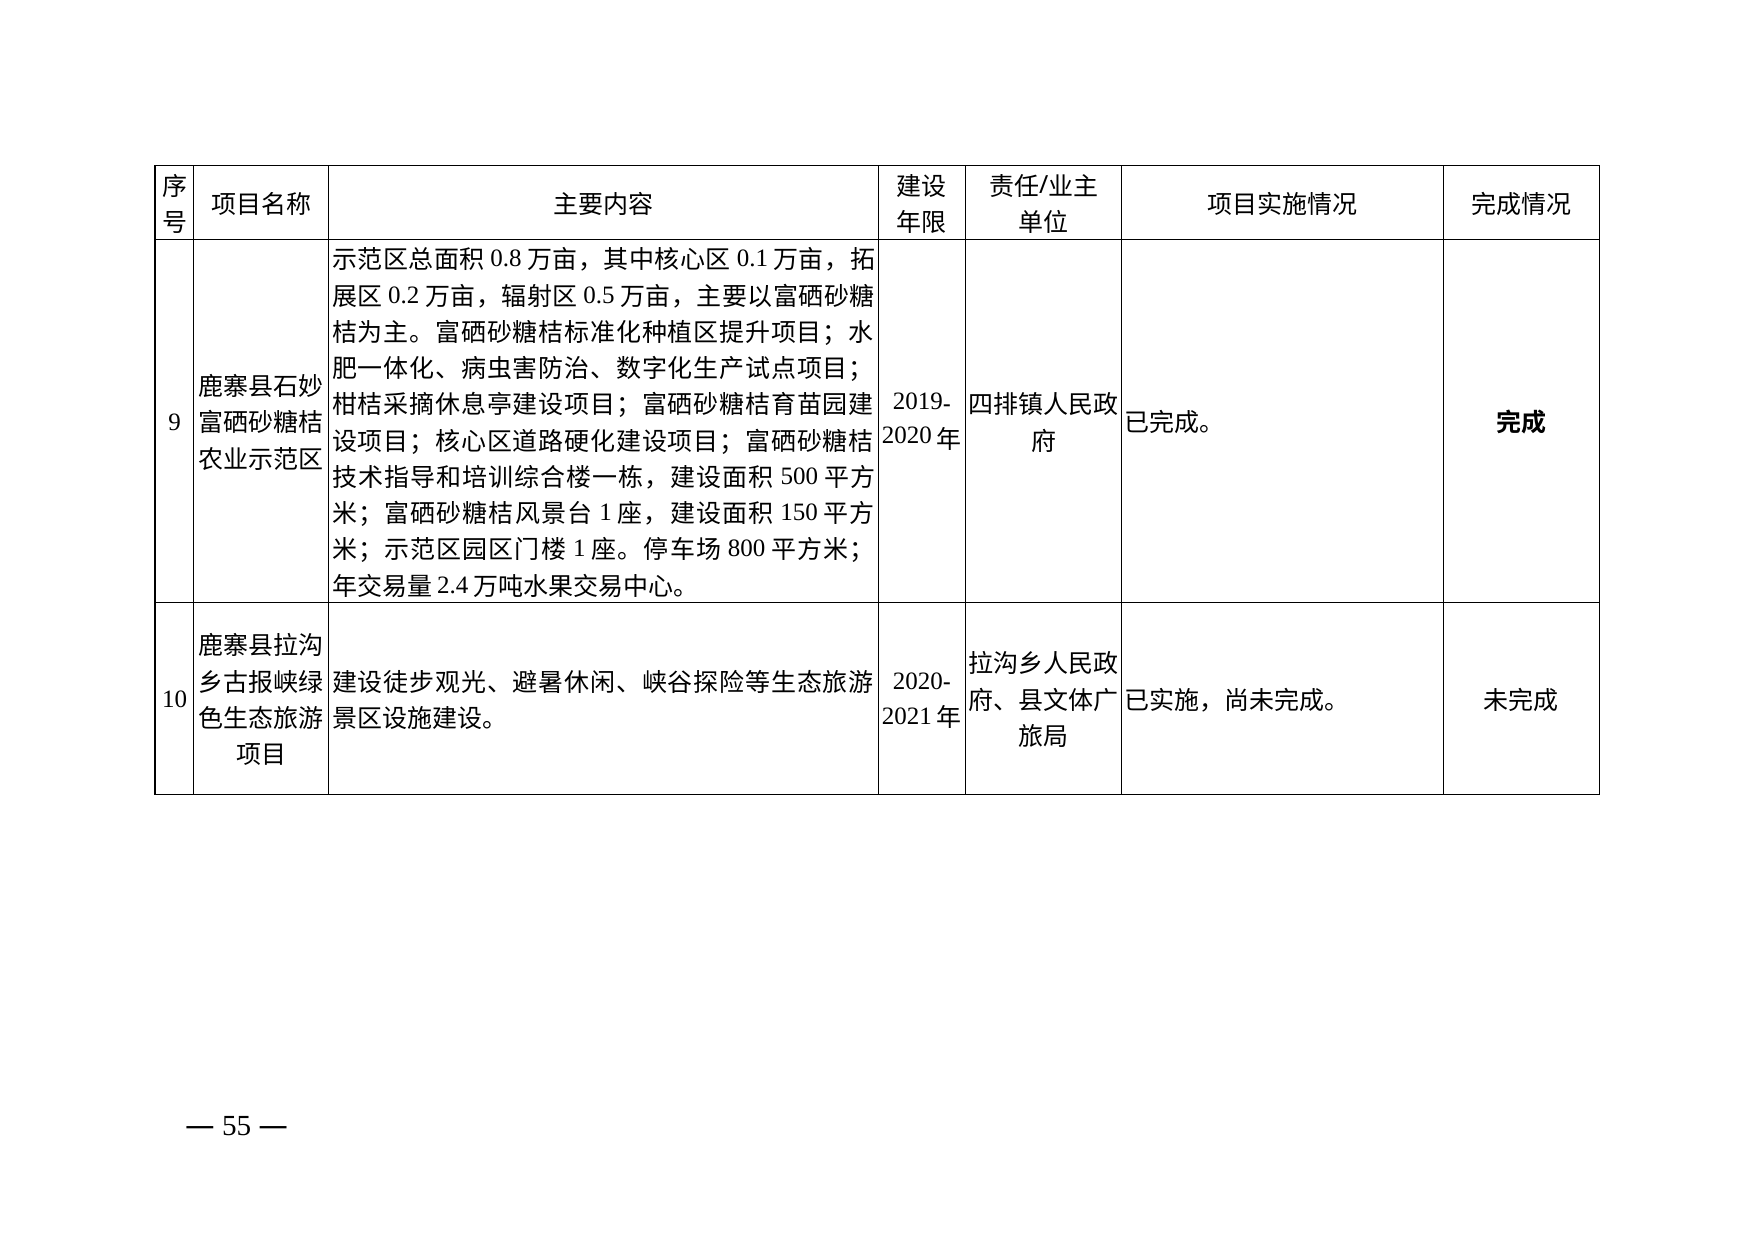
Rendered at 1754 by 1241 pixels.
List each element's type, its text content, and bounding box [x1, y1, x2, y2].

table_header 完成情况 [1444, 166, 1599, 239]
table_cell 四排镇人民政府 [966, 240, 1121, 602]
table_cell 已完成。 [1122, 240, 1443, 602]
table_cell 已实施，尚未完成。 [1122, 603, 1443, 793]
table_header 项目实施情况 [1122, 166, 1443, 239]
table_header 序号 [156, 166, 193, 239]
table_header 项目名称 [194, 166, 328, 239]
table_cell 鹿寨县拉沟乡古报峡绿色生态旅游项目 [194, 603, 328, 793]
table_cell 9 [156, 240, 193, 602]
table_cell 建设徒步观光、避暑休闲、峡谷探险等生态旅游景区设施建设。 [329, 603, 878, 793]
table_header 建设 年限 [879, 166, 965, 239]
table_cell 鹿寨县石妙富硒砂糖桔农业示范区 [194, 240, 328, 602]
table_header 主要内容 [329, 166, 878, 239]
table_cell 未完成 [1444, 603, 1599, 793]
table_header 责任/业主 单位 [966, 166, 1121, 239]
table_cell 完成 [1444, 240, 1599, 602]
table_cell 2020- 2021年 [879, 603, 965, 793]
table_cell 示范区总面积0.8万亩，其中核心区0.1万亩，拓展区0.2万亩，辐射区0.5万亩，主要以富硒砂糖桔为主。富硒砂糖桔标准化种植区提升项目；水肥一体化、病虫害防治、数字化生产试点项目；柑桔采摘休息亭建设项目；富硒砂糖桔育苗园建设项目；核心区道路硬化建设项目；富硒砂糖桔技术指导和培训综合楼一栋，建设面积500平方米；富硒砂糖桔风景台1座，建设面积150平方米；示范区园区门楼1座。停车场800平方米；年交易量2.4万吨水果交易中心。 [329, 240, 878, 602]
table_cell 10 [156, 603, 193, 793]
table_cell 2019- 2020年 [879, 240, 965, 602]
table_cell 拉沟乡人民政府、县文体广旅局 [966, 603, 1121, 793]
